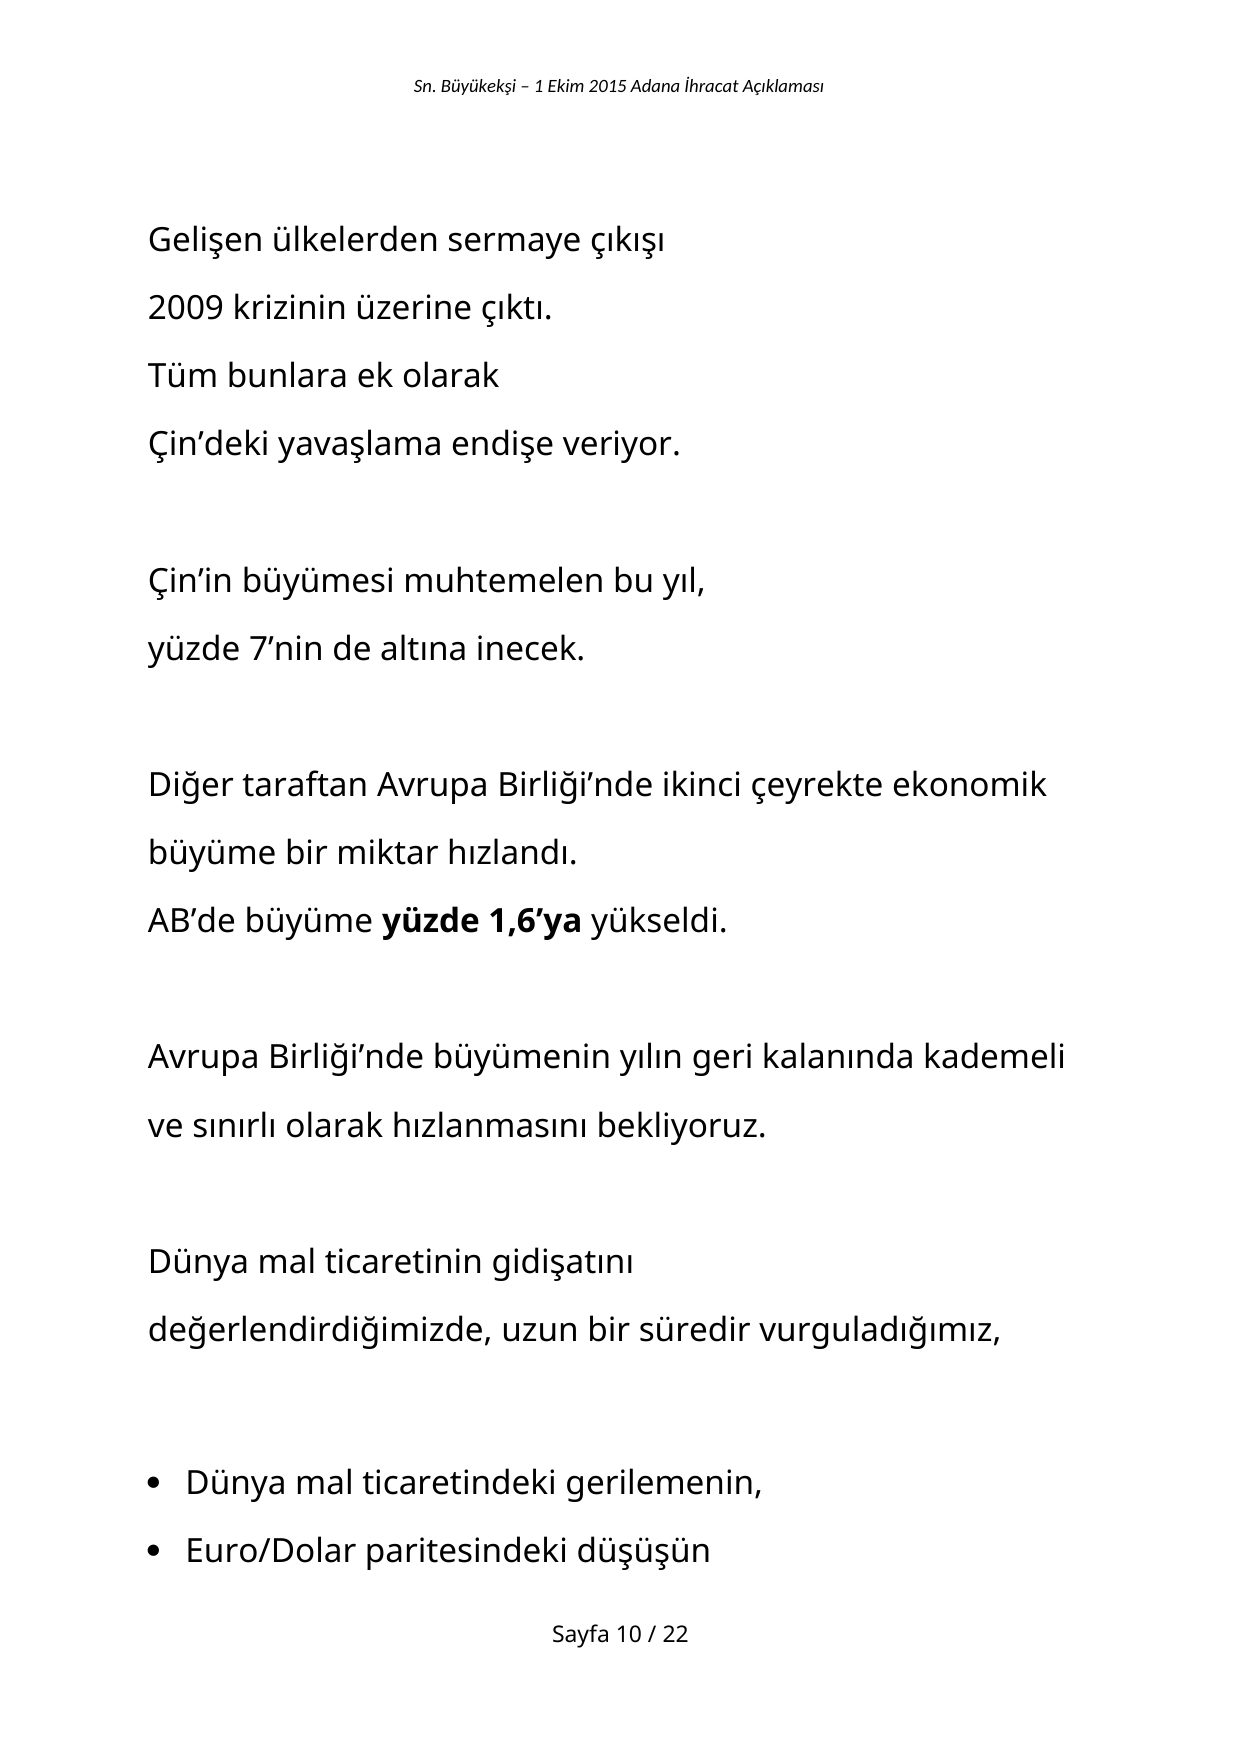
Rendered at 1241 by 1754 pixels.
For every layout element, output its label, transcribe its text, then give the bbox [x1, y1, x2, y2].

text Dünya mal ticaretinin gidişatını [148, 1238, 1093, 1283]
text AB’de büyüme yüzde 1,6’ya yükseldi. [148, 897, 1093, 942]
text Çin’in büyümesi muhtemelen bu yıl, [148, 556, 1093, 602]
text Gelişen ülkelerden sermaye çıkışı [148, 216, 1093, 261]
text Diğer taraftan Avrupa Birliği’nde ikinci çeyrekte ekonomik büyüme bir miktar hızlandı. [148, 761, 1093, 874]
text Çin’deki yavaşlama endişe veriyor. [148, 420, 1093, 466]
list Dünya mal ticaretindeki gerilemenin, [148, 1459, 1093, 1504]
text 2009 krizinin üzerine çıktı. [148, 284, 1093, 329]
text Avrupa Birliği’nde büyümenin yılın geri kalanında kademeli ve sınırlı olarak hızlanmasını bekliyoruz. [148, 1033, 1093, 1147]
text yüzde 7’nin de altına inecek. [148, 624, 1093, 670]
text değerlendirdiğimizde, uzun bir süredir vurguladığımız, [148, 1306, 1093, 1351]
text Tüm bunlara ek olarak [148, 352, 1093, 397]
list Euro/Dolar paritesindeki düşüşün [148, 1527, 1093, 1572]
